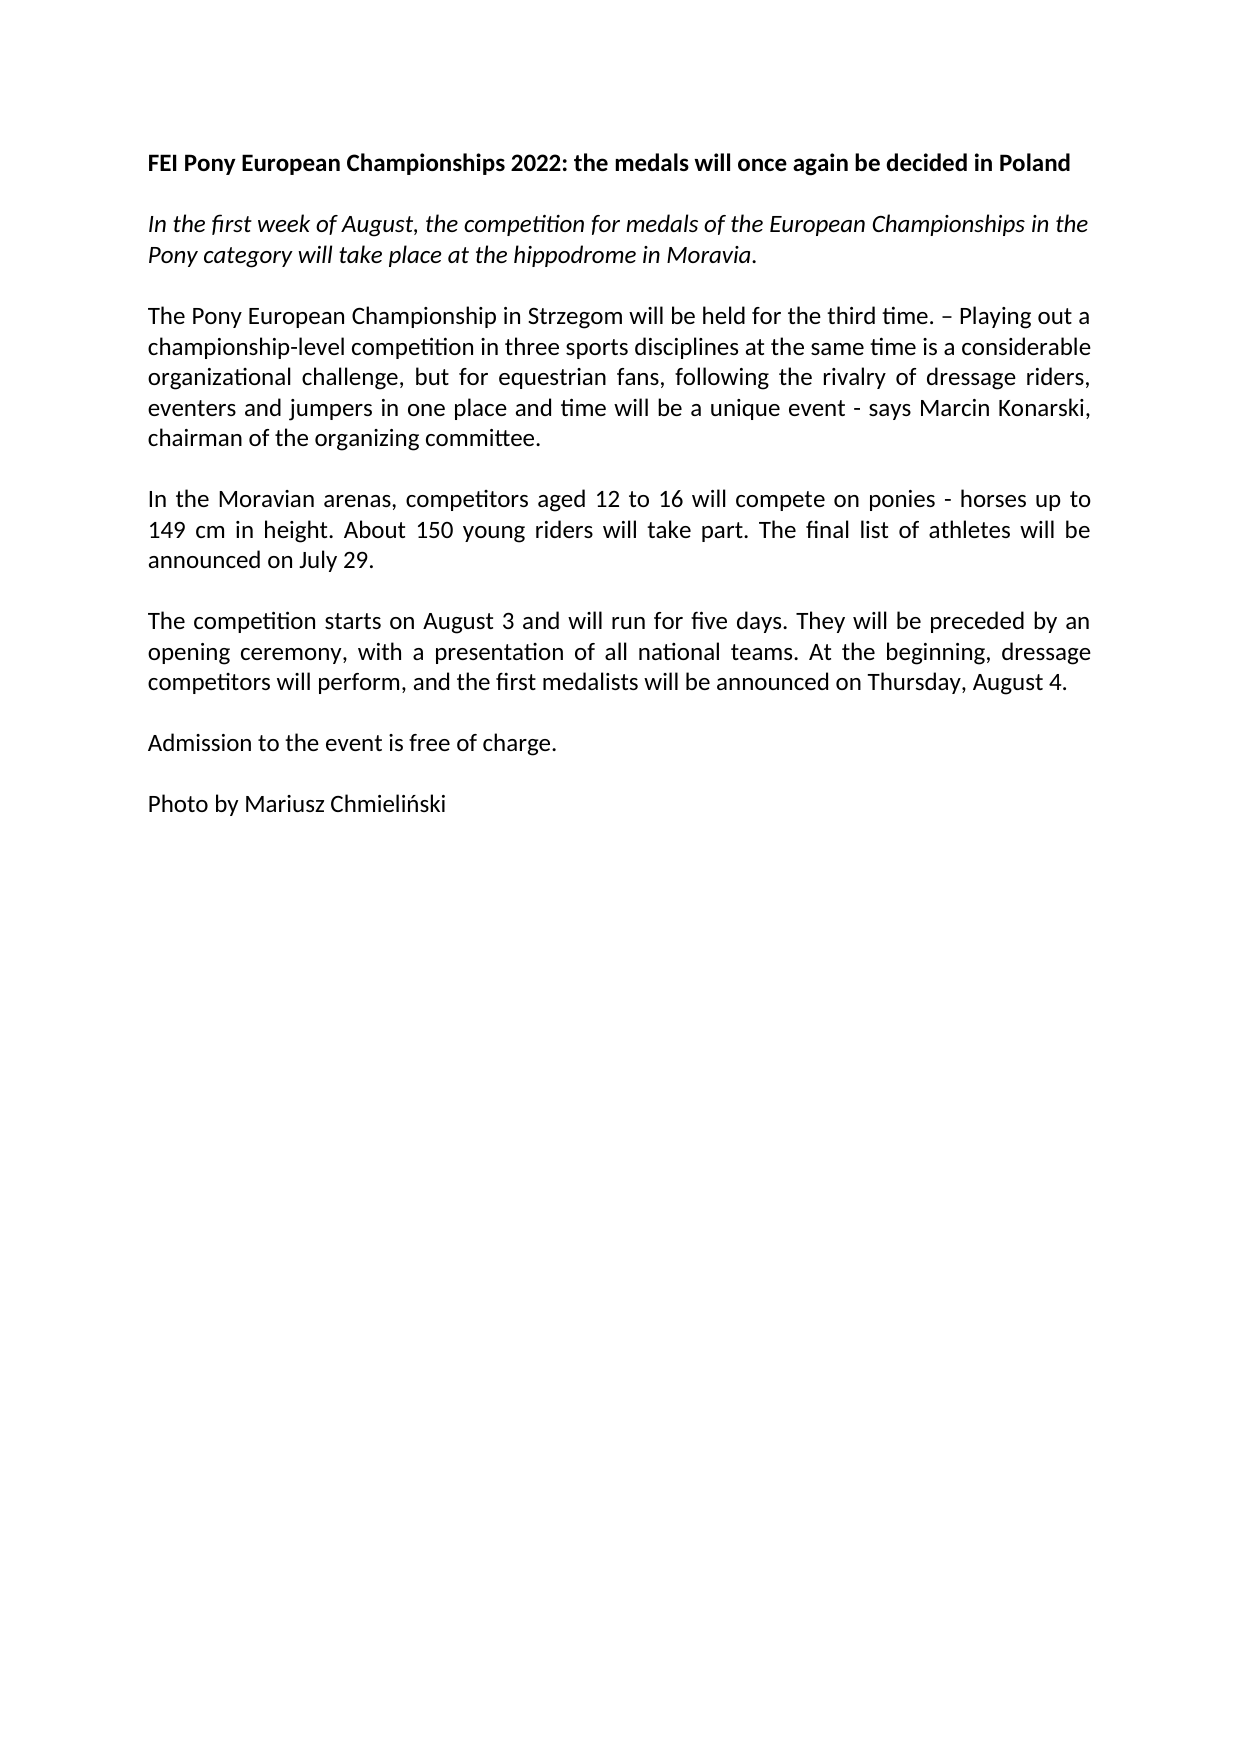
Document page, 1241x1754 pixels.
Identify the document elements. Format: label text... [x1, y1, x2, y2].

text FEI Pony European Championships 2022: the medals will once again be decided in Poland [148, 148, 1093, 178]
text In the Moravian arenas, competitors aged 12 to 16 will compete on ponies - horses up to 149 cm in height. About 150 young riders will take part. The final list of athletes will be announced on July 29. [148, 483, 1093, 575]
text The competition starts on August 3 and will run for five days. They will be preceded by an opening ceremony, with a presentation of all national teams. At the beginning, dressage competitors will perform, and the first medalists will be announced on Thursday, August 4. [148, 605, 1093, 697]
text Photo by Mariusz Chmieliński [148, 788, 1093, 819]
text The Pony European Championship in Strzegom will be held for the third time. – Playing out a championship-level competition in three sports disciplines at the same time is a considerable organizational challenge, but for equestrian fans, following the rivalry of dressage riders, eventers and jumpers in one place and time will be a unique event - says Marcin Konarski, chairman of the organizing committee. [148, 300, 1093, 453]
text In the first week of August, the competition for medals of the European Championships in the Pony category will take place at the hippodrome in Moravia. [148, 209, 1093, 270]
text Admission to the event is free of charge. [148, 727, 1093, 758]
